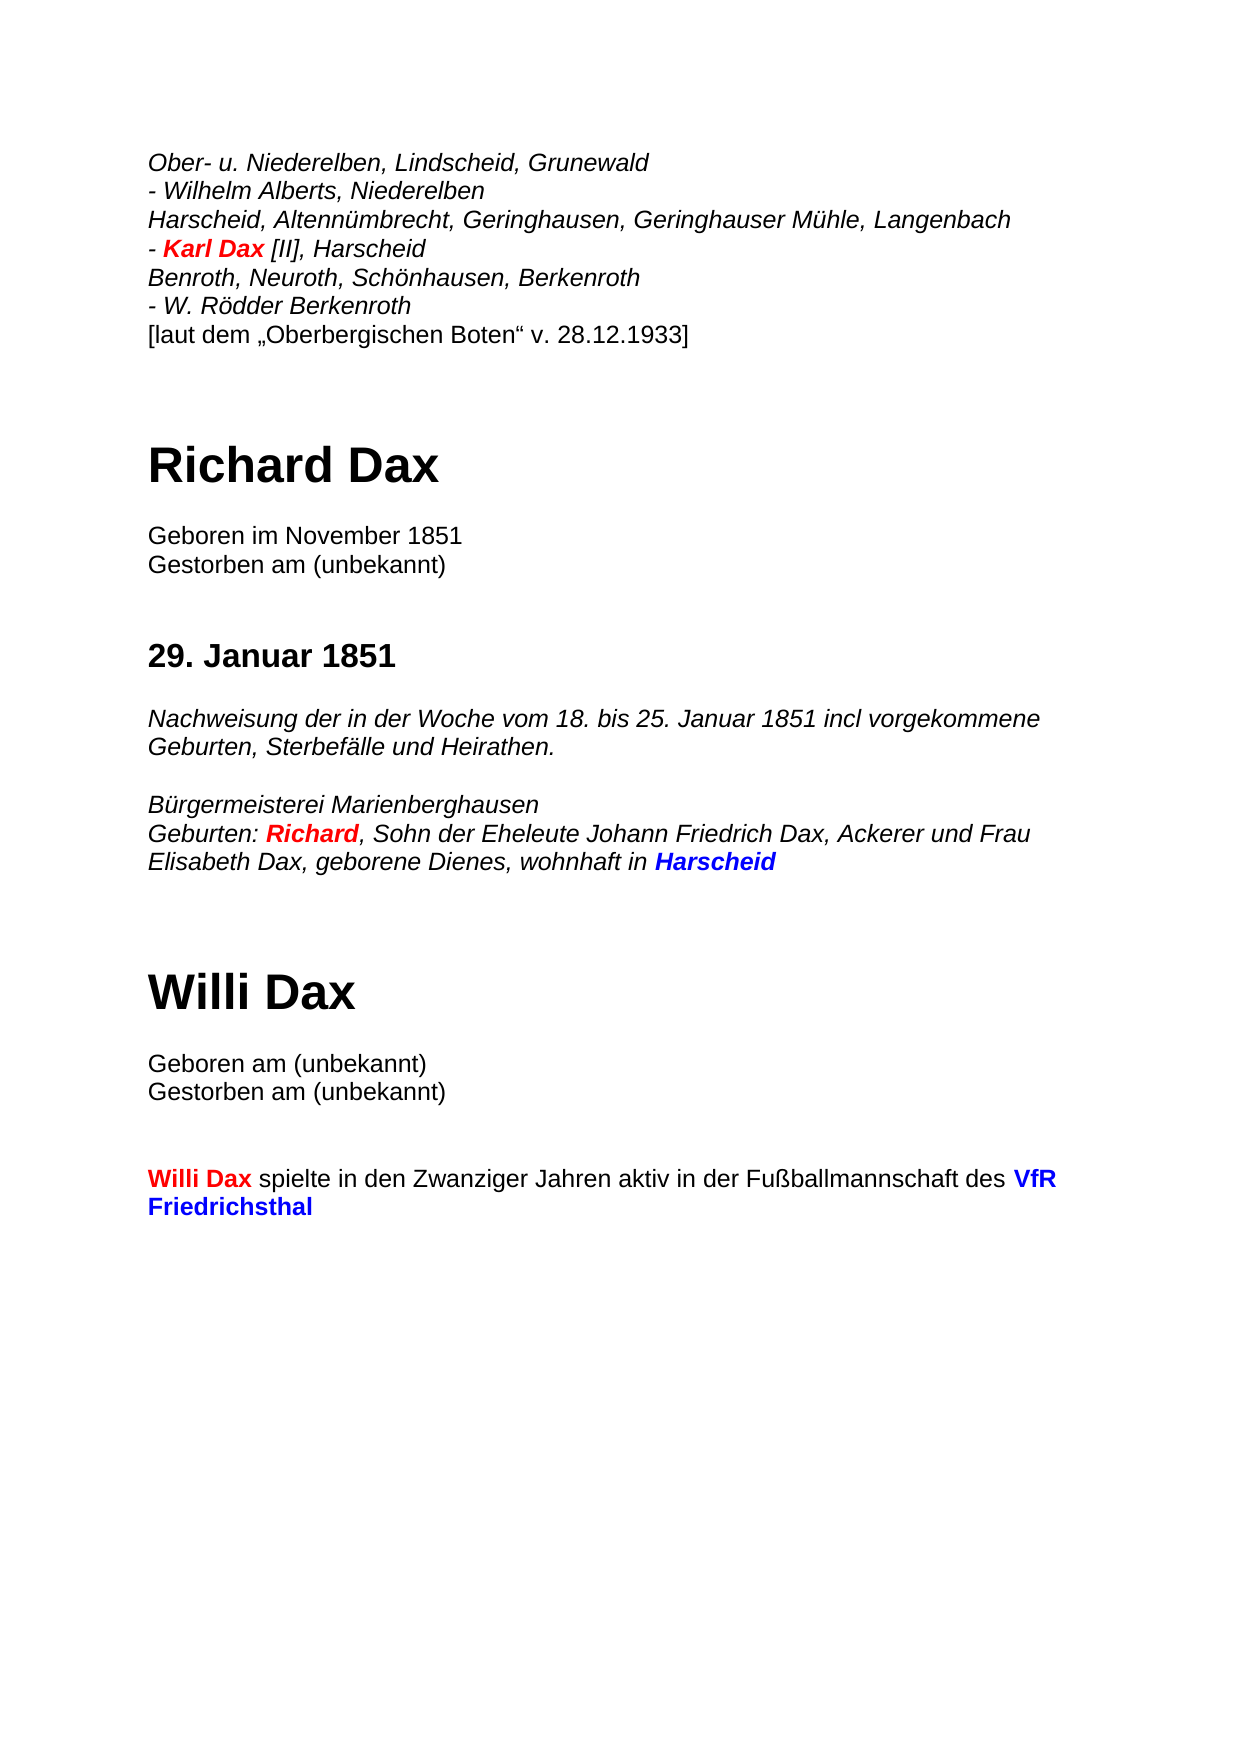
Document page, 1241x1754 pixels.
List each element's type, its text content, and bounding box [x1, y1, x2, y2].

text [laut dem „Oberbergischen Boten“ v. 28.12.1933] [148, 320, 1093, 349]
text Bürgermeisterei Marienberghausen [148, 790, 1093, 818]
text Geboren am (unbekannt) [148, 1048, 1093, 1077]
text Ober- u. Niederelben, Lindscheid, Grunewald [148, 148, 1093, 176]
text - Wilhelm Alberts, Niederelben [148, 176, 1093, 205]
text Gestorben am (unbekannt) [148, 1077, 1093, 1106]
text Benroth, Neuroth, Schönhausen, Berkenroth [148, 263, 1093, 291]
text - W. Rödder Berkenroth [148, 291, 1093, 320]
text Willi Dax spielte in den Zwanziger Jahren aktiv in der Fußballmannschaft des VfR Friedrichsthal [148, 1163, 1093, 1221]
text Richard Dax [148, 435, 1093, 493]
text Nachweisung der in der Woche vom 18. bis 25. Januar 1851 incl vorgekommene Geburten, Sterbefälle und Heirathen. [148, 703, 1093, 761]
text Harscheid, Altennümbrecht, Geringhausen, Geringhauser Mühle, Langenbach [148, 205, 1093, 234]
text Willi Dax [148, 962, 1093, 1020]
text 29. Januar 1851 [148, 636, 1093, 675]
text Geboren im November 1851 [148, 521, 1093, 550]
text Geburten: Richard, Sohn der Eheleute Johann Friedrich Dax, Ackerer und Frau Elisabeth Dax, geborene Dienes, wohnhaft in Harscheid [148, 818, 1093, 876]
text - Karl Dax [II], Harscheid [148, 234, 1093, 263]
text Gestorben am (unbekannt) [148, 550, 1093, 579]
